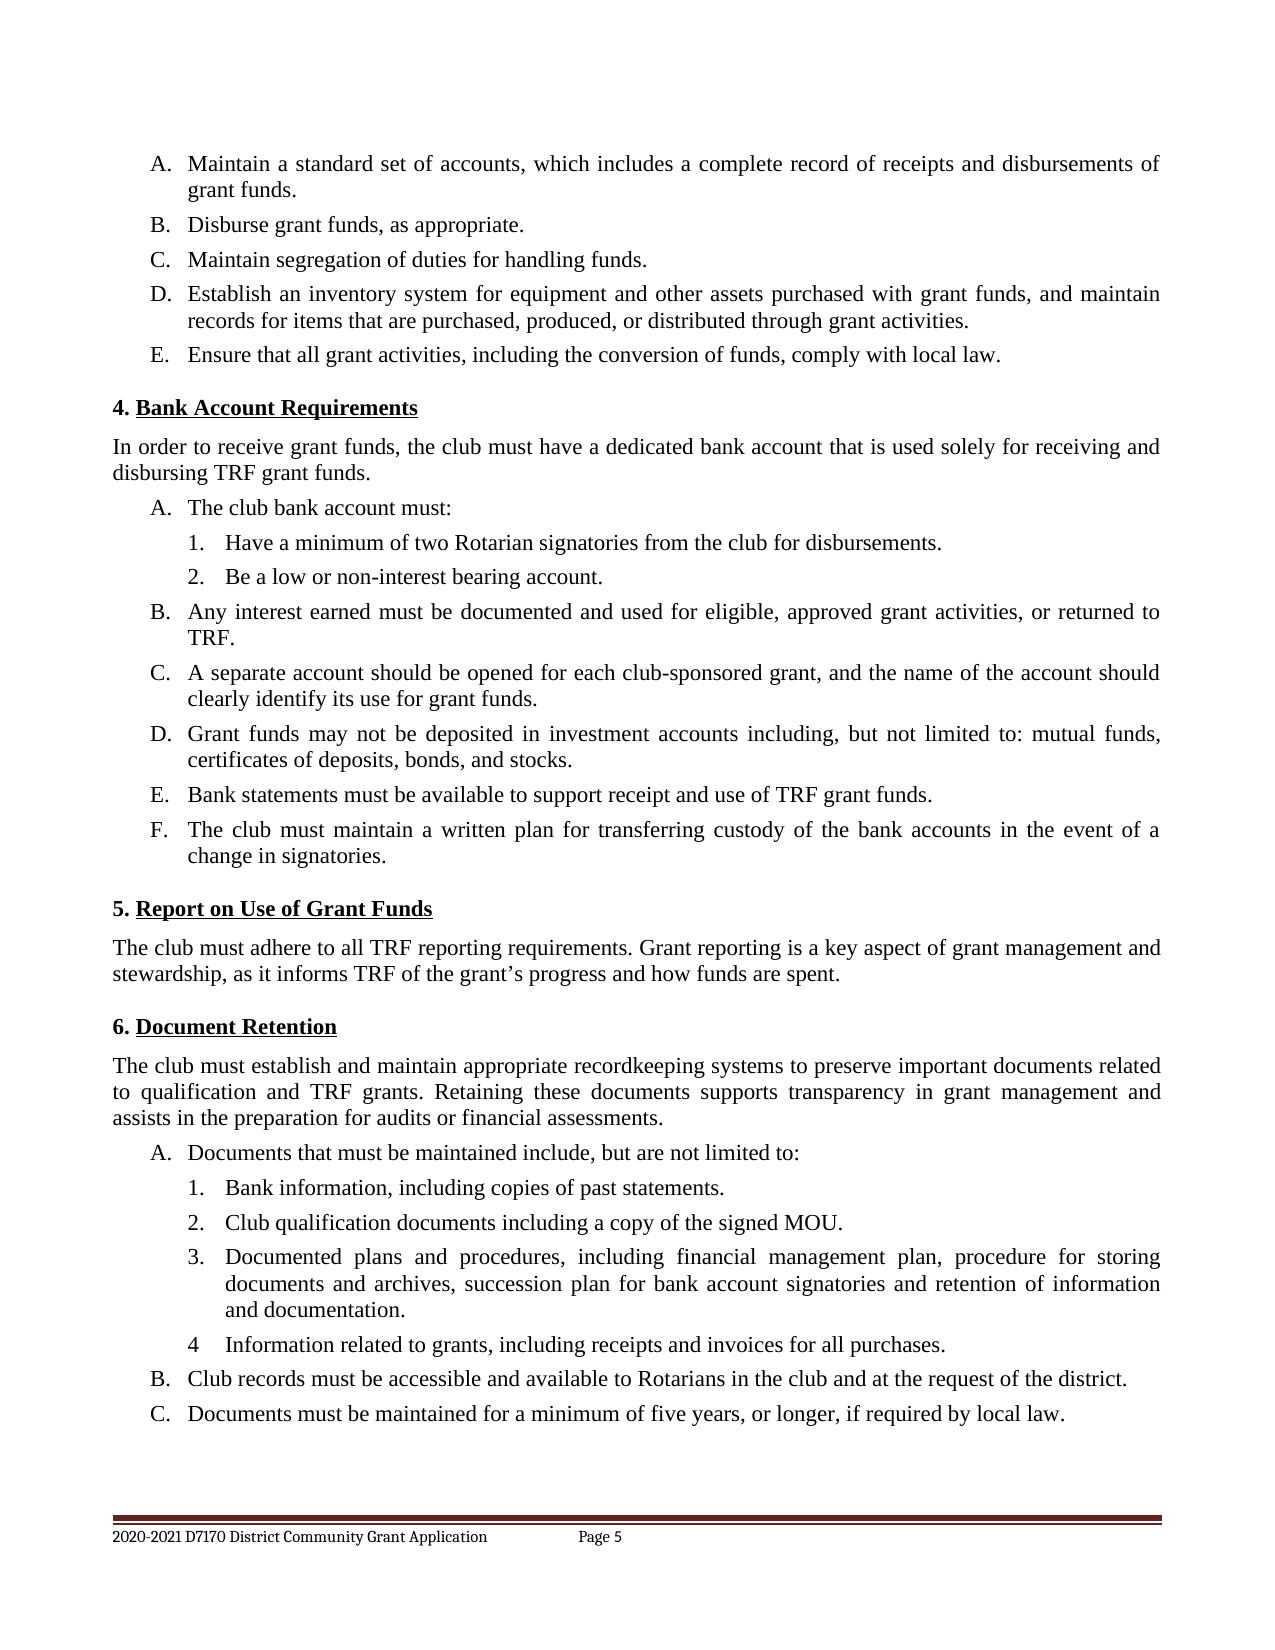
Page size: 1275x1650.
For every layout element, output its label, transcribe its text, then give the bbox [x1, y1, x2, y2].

text D. Establish an inventory system for equipment and other assets purchased with grant funds, and maintain records for items that are purchased, produced, or distributed through grant activities. [112, 280, 1162, 333]
text C. Documents must be maintained for a minimum of five years, or longer, if required by local law. [112, 1400, 1162, 1426]
text A. The club bank account must: [112, 494, 1162, 520]
text A. Documents that must be maintained include, but are not limited to: [112, 1139, 1162, 1166]
text The club must establish and maintain appropriate recordkeeping systems to preserve important documents related to qualification and TRF grants. Retaining these documents supports transparency in grant management and assists in the preparation for audits or financial assessments. [112, 1052, 1162, 1131]
text 2. Club qualification documents including a copy of the signed MOU. [112, 1208, 1162, 1235]
text B. Any interest earned must be documented and used for eligible, approved grant activities, or returned to TRF. [112, 598, 1162, 651]
text C. A separate account should be opened for each club-sponsored grant, and the name of the account should clearly identify its use for grant funds. [112, 659, 1162, 712]
text 4 Information related to grants, including receipts and invoices for all purchases. [112, 1331, 1162, 1357]
text B. Disburse grant funds, as appropriate. [112, 211, 1162, 237]
text 5. Report on Use of Grant Funds [112, 895, 1162, 921]
text 2. Be a low or non-interest bearing account. [112, 563, 1162, 590]
text E. Ensure that all grant activities, including the conversion of funds, comply with local law. [112, 341, 1162, 368]
text 1. Bank information, including copies of past statements. [112, 1174, 1162, 1200]
text F. The club must maintain a written plan for transferring custody of the bank accounts in the event of a change in signatories. [112, 816, 1162, 869]
text D. Grant funds may not be deposited in investment accounts including, but not limited to: mutual funds, certificates of deposits, bonds, and stocks. [112, 720, 1162, 773]
text C. Maintain segregation of duties for handling funds. [112, 246, 1162, 272]
text A. Maintain a standard set of accounts, which includes a complete record of receipts and disbursements of grant funds. [112, 150, 1162, 203]
text 4. Bank Account Requirements [112, 394, 1162, 421]
text 6. Document Retention [112, 1013, 1162, 1039]
text The club must adhere to all TRF reporting requirements. Grant reporting is a key aspect of grant management and stewardship, as it informs TRF of the grant’s progress and how funds are spent. [112, 934, 1162, 987]
text In order to receive grant funds, the club must have a dedicated bank account that is used solely for receiving and disbursing TRF grant funds. [112, 433, 1162, 486]
text 1. Have a minimum of two Rotarian signatories from the club for disbursements. [112, 529, 1162, 555]
text E. Bank statements must be available to support receipt and use of TRF grant funds. [112, 781, 1162, 808]
text 3. Documented plans and procedures, including financial management plan, procedure for storing documents and archives, succession plan for bank account signatories and retention of information and documentation. [112, 1243, 1162, 1322]
text B. Club records must be accessible and available to Rotarians in the club and at the request of the district. [112, 1365, 1162, 1392]
